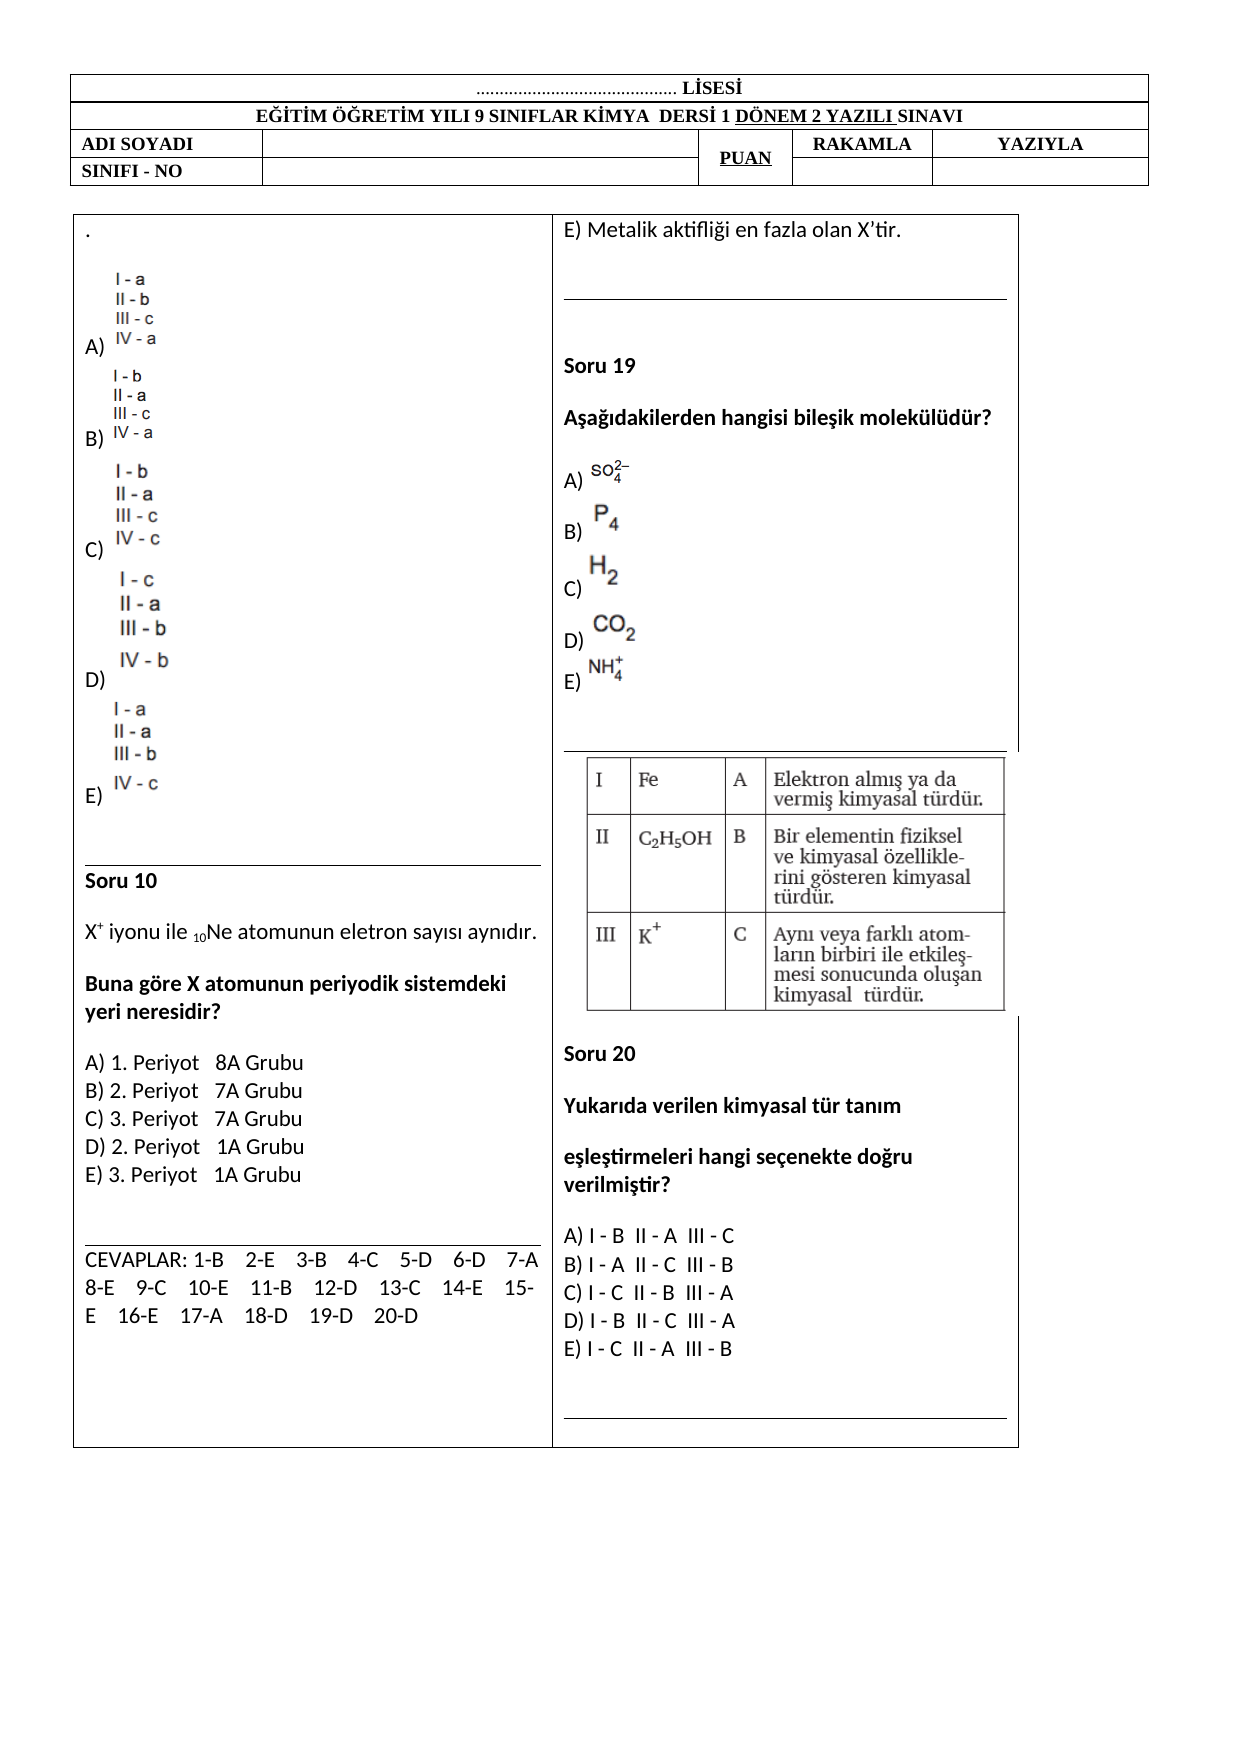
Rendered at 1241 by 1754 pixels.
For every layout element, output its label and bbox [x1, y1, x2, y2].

picture [586, 653, 632, 690]
picture [109, 452, 168, 558]
table_header [553, 215, 1018, 1447]
picture [108, 693, 168, 804]
table_header [74, 215, 552, 1447]
picture [588, 454, 632, 489]
picture [111, 563, 180, 688]
picture [587, 544, 622, 597]
picture [109, 360, 157, 447]
picture [563, 752, 1019, 1016]
picture [110, 266, 160, 355]
picture [589, 601, 643, 649]
picture [588, 494, 625, 539]
